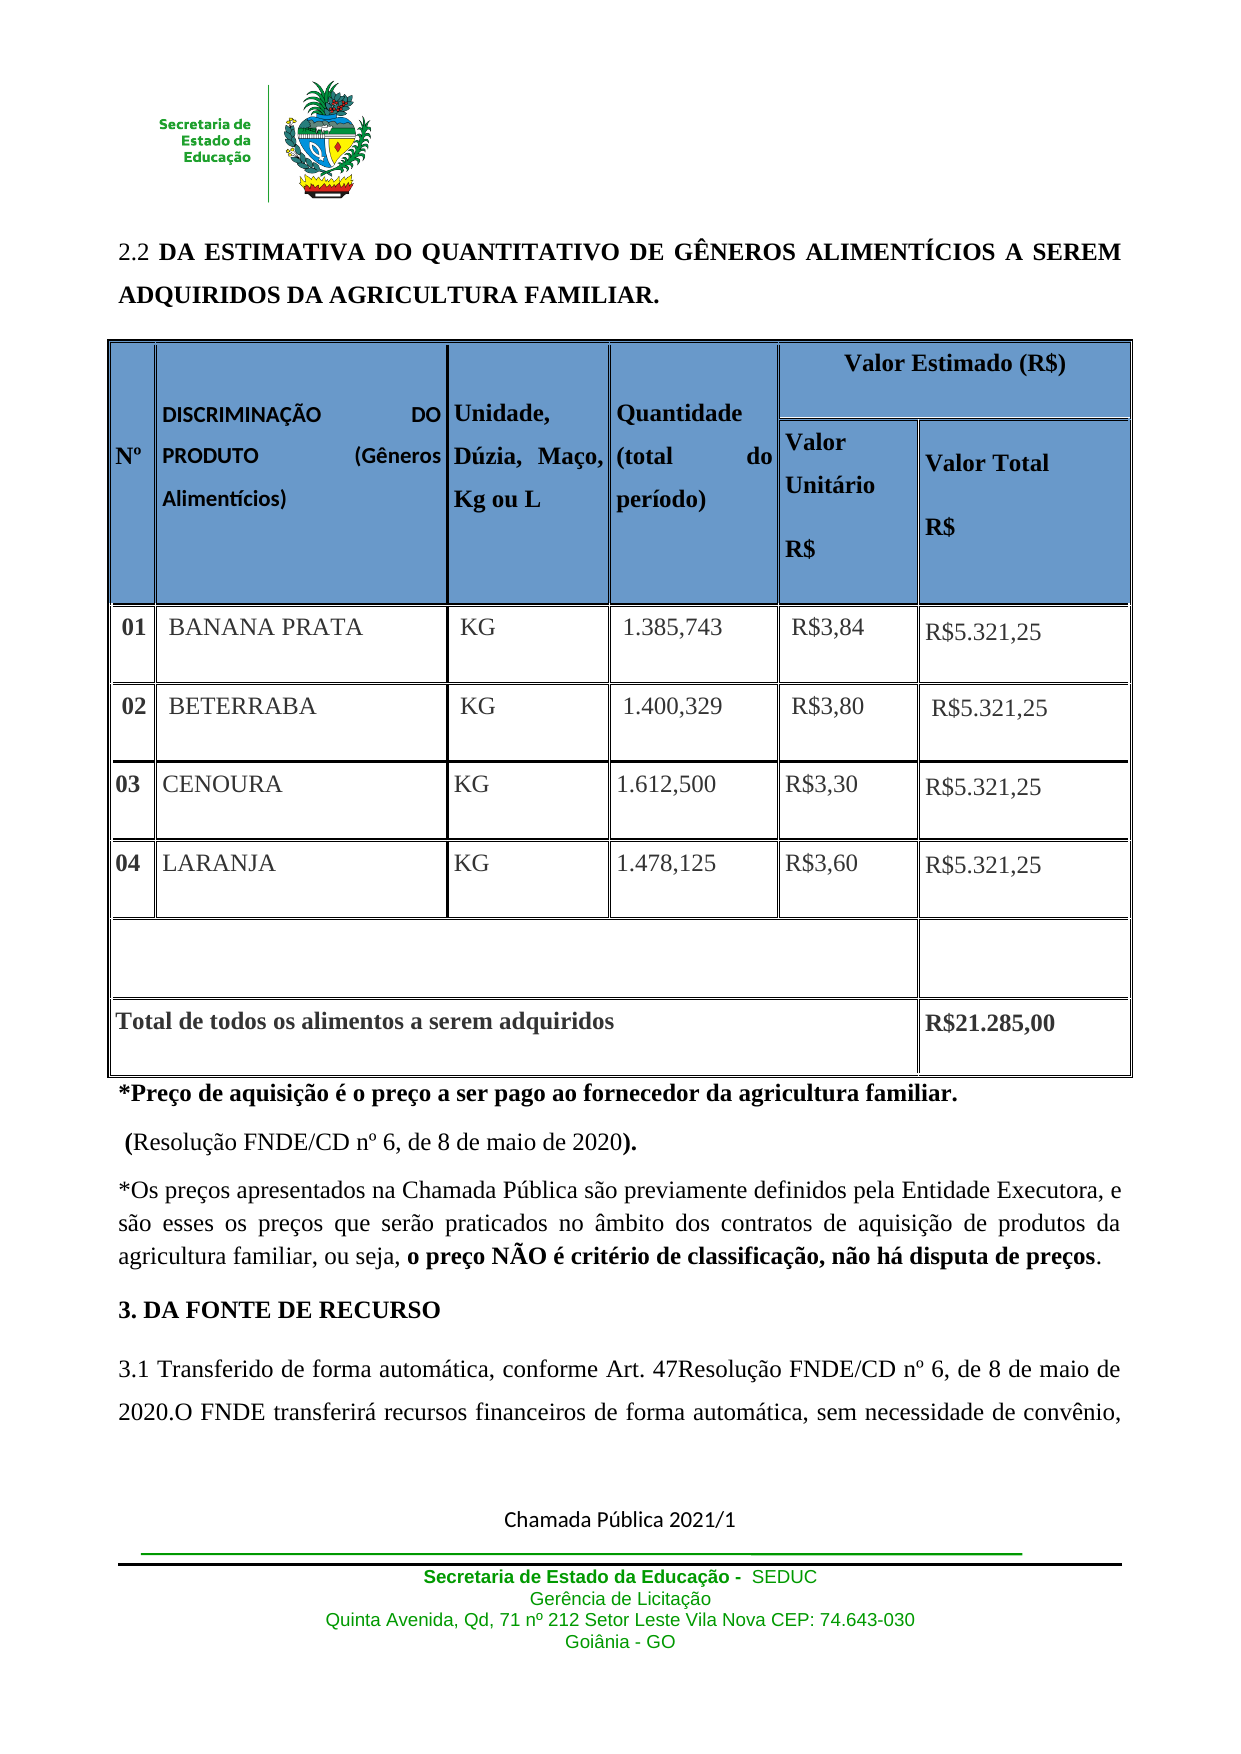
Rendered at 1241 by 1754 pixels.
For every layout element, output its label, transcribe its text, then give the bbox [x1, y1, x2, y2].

table_cell CENOURA [157, 763, 446, 838]
table_header Valor Estimado (R$) [779, 343, 1130, 417]
table_cell R$5.321,25 [920, 681, 1130, 760]
table_cell 01 [111, 603, 154, 681]
table_cell KG [449, 763, 608, 838]
table_cell R$21.285,00 [919, 996, 1130, 1075]
table_cell BETERRABA [157, 685, 446, 760]
table_cell Valor Unitário R$ [780, 421, 917, 603]
table_header DISCRIMINAÇÃO DO PRODUTO (Gêneros Alimentícios) [156, 343, 447, 603]
table_cell R$3,84 [780, 607, 917, 681]
table_cell R$3,60 [780, 842, 917, 917]
table_cell KG [449, 842, 608, 917]
table_cell KG [449, 607, 608, 681]
table_cell 02 [111, 681, 154, 760]
table_cell [919, 917, 1131, 996]
table_cell R$5.321,25 [920, 760, 1130, 838]
text 3. DA FONTE DE RECURSO [118, 1295, 1122, 1324]
table_cell 1.385,743 [611, 607, 777, 681]
text *Os preços apresentados na Chamada Pública são previamente definidos pela Entidade Executora, e são esses os preços que serão praticados no âmbito dos contratos de aquisição de produtos da agricultura familiar, ou seja, o preço NÃO é critério de classificação, não há disputa de preços. [118, 1175, 1122, 1270]
table_cell KG [449, 685, 608, 760]
table_header Unidade, Dúzia, Maço, Kg ou L [447, 343, 610, 603]
table_header Quantidade (total do período) [610, 343, 779, 603]
table_cell LARANJA [157, 842, 446, 917]
text 2.2 DA ESTIMATIVA DO QUANTITATIVO DE GÊNEROS ALIMENTÍCIOS A SEREM ADQUIRIDOS DA AGRICULTURA FAMILIAR. [118, 237, 1122, 309]
table_cell Valor Total R$ [920, 418, 1130, 603]
table_cell 1.400,329 [611, 685, 777, 760]
table_cell R$3,30 [780, 763, 917, 838]
table_cell R$3,80 [780, 685, 917, 760]
table_cell R$5.321,25 [920, 838, 1130, 917]
table_cell [109, 917, 918, 996]
table_cell 1.612,500 [611, 763, 777, 838]
text *Preço de aquisição é o preço a ser pago ao fornecedor da agricultura familiar. [118, 1078, 1122, 1107]
table_cell 04 [111, 838, 154, 917]
table_header Nº [111, 343, 156, 603]
table_cell Total de todos os alimentos a serem adquiridos [111, 996, 918, 1075]
table_cell 1.478,125 [611, 842, 777, 917]
table_cell R$5.321,25 [920, 603, 1130, 681]
table_cell 03 [111, 760, 154, 838]
text (Resolução FNDE/CD nº 6, de 8 de maio de 2020). [118, 1127, 1122, 1155]
picture [118, 73, 412, 210]
table_cell BANANA PRATA [157, 607, 446, 681]
